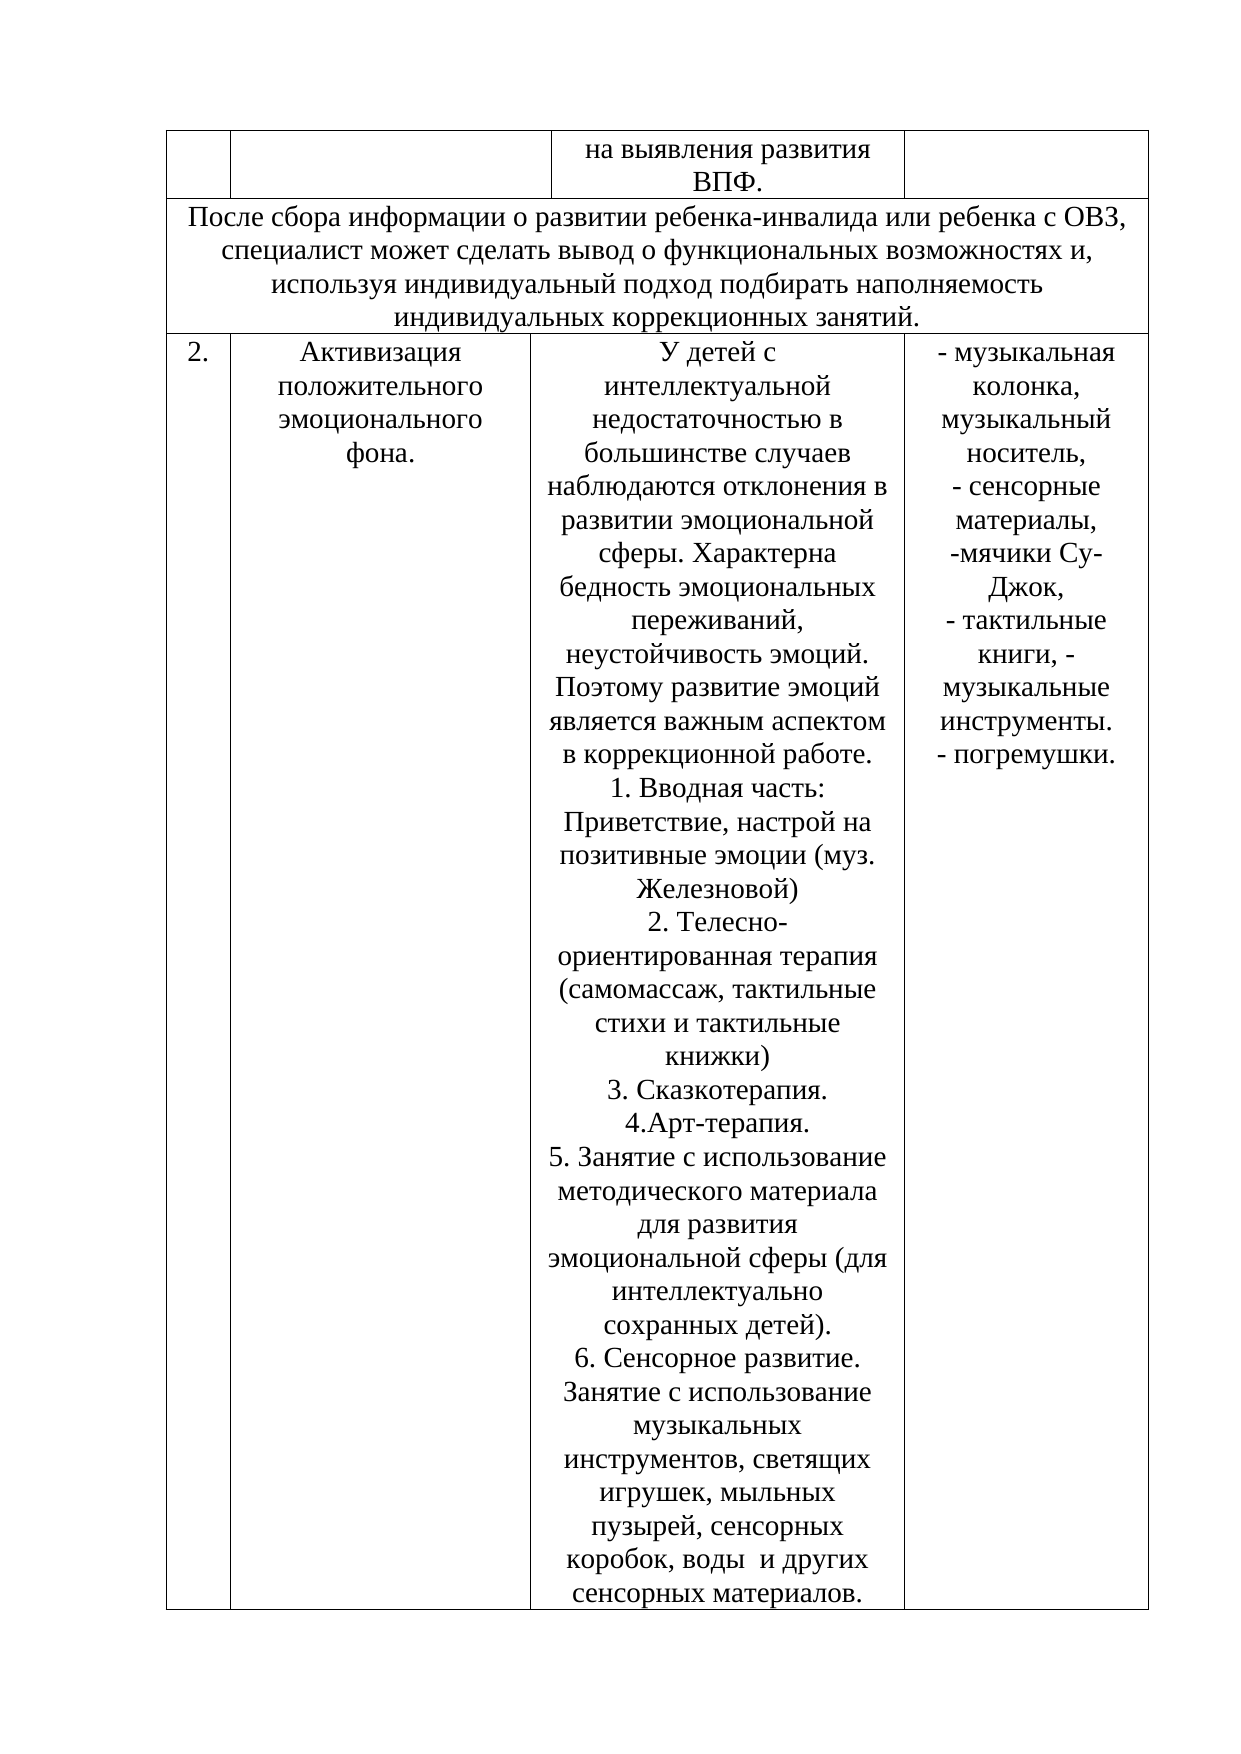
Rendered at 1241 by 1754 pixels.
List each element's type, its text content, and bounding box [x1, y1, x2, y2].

table_cell 1. [167, 131, 230, 198]
table_cell После сбора информации о развитии ребенка-инвалида или ребенка с ОВЗ, специалист может сделать вывод о функциональных возможностях и, используя индивидуальный подход подбирать наполняемость индивидуальных коррекционных занятий. [167, 199, 1148, 333]
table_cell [231, 131, 551, 198]
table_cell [552, 131, 904, 198]
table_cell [905, 334, 1148, 1609]
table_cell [231, 334, 530, 1609]
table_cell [905, 131, 1148, 198]
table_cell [531, 334, 904, 1609]
table_cell 2. [167, 334, 230, 1609]
